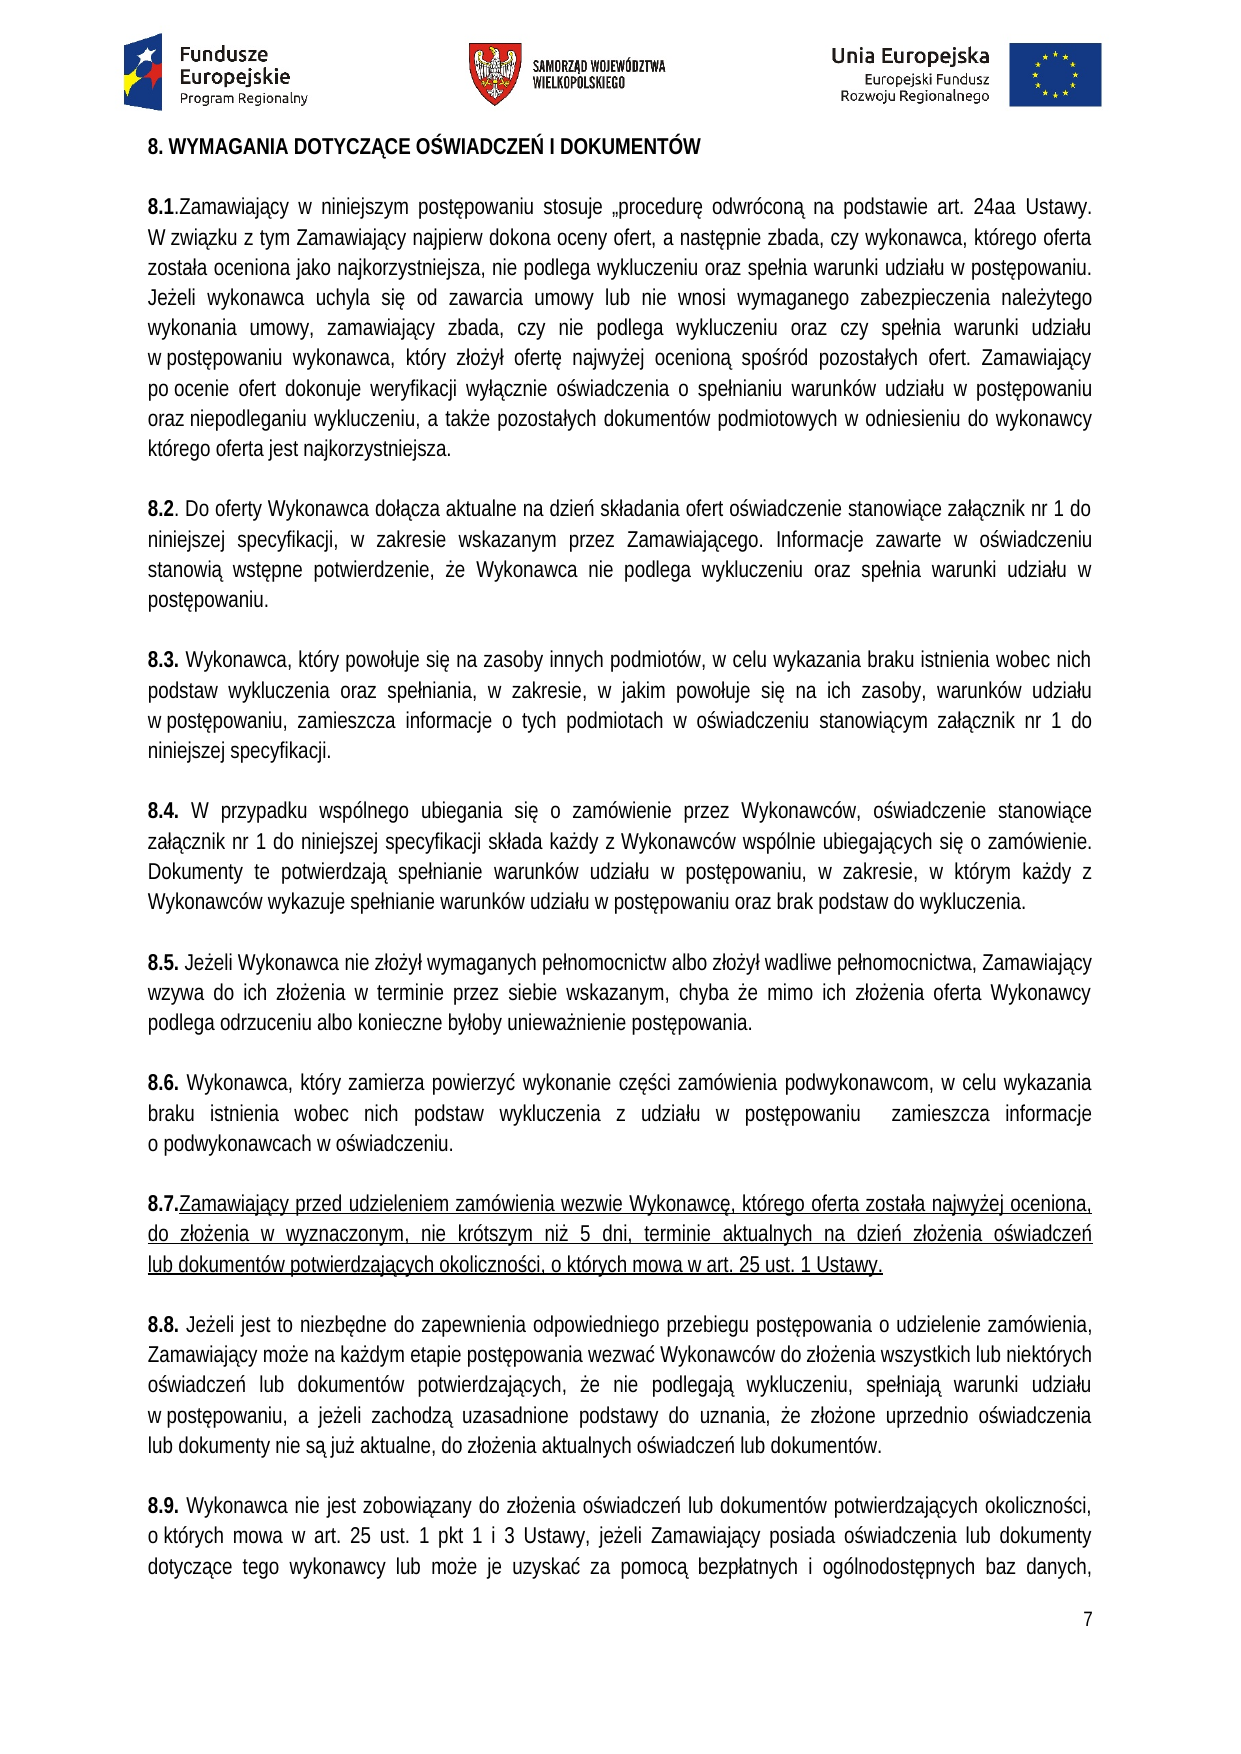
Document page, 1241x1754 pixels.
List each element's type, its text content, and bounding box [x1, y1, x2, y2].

text 8.7.Zamawiający przed udzieleniem zamówienia wezwie Wykonawcę, którego oferta została najwyżej oceniona, do złożenia w wyznaczonym, nie krótszym niż 5 dni, terminie aktualnych na dzień złożenia oświadczeń lub dokumentów potwierdzających okoliczności, o których mowa w art. 25 ust. 1 Ustawy. [148, 1244, 1092, 1277]
text 8.3. Wykonawca, który powołuje się na zasoby innych podmiotów, w celu wykazania braku istnienia wobec nich podstaw wykluczenia oraz spełniania, w zakresie, w jakim powołuje się na ich zasoby, warunków udziału w postępowaniu, zamieszcza informacje o tych podmiotach w oświadczeniu stanowiącym załącznik nr 1 do niniejszej specyfikacji. [148, 646, 1092, 763]
text 8.8. Jeżeli jest to niezbędne do zapewnienia odpowiedniego przebiegu postępowania o udzielenie zamówienia, Zamawiający może na każdym etapie postępowania wezwać Wykonawców do złożenia wszystkich lub niektórych oświadczeń lub dokumentów potwierdzających, że nie podlegają wykluczeniu, spełniają warunki udziału w postępowaniu, a jeżeli zachodzą uzasadnione podstawy do uznania, że złożone uprzednio oświadczenia lub dokumenty nie są już aktualne, do złożenia aktualnych oświadczeń lub dokumentów. [148, 1311, 1092, 1458]
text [148, 1492, 1092, 1579]
picture [104, 23, 1121, 126]
text 8.7.Zamawiający przed udzieleniem zamówienia wezwie Wykonawcę, którego oferta została najwyżej oceniona, do złożenia w wyznaczonym, nie krótszym niż 5 dni, terminie aktualnych na dzień złożenia oświadczeń lub dokumentów potwierdzających okoliczności, o których mowa w art. 25 ust. 1 Ustawy. [148, 1190, 1092, 1243]
text 8.2. Do oferty Wykonawca dołącza aktualne na dzień składania ofert oświadczenie stanowiące załącznik nr 1 do niniejszej specyfikacji, w zakresie wskazanym przez Zamawiającego. Informacje zawarte w oświadczeniu stanowią wstępne potwierdzenie, że Wykonawca nie podlega wykluczeniu oraz spełnia warunki udziału w postępowaniu. [148, 495, 1092, 612]
text 8. WYMAGANIA DOTYCZĄCE OŚWIADCZEŃ I DOKUMENTÓW [148, 133, 1092, 159]
text 8.5. Jeżeli Wykonawca nie złożył wymaganych pełnomocnictw albo złożył wadliwe pełnomocnictwa, Zamawiający wzywa do ich złożenia w terminie przez siebie wskazanym, chyba że mimo ich złożenia oferta Wykonawcy podlega odrzuceniu albo konieczne byłoby unieważnienie postępowania. [148, 948, 1092, 1035]
text 8.1.Zamawiający w niniejszym postępowaniu stosuje „procedurę odwróconą na podstawie art. 24aa Ustawy. W związku z tym Zamawiający najpierw dokona oceny ofert, a następnie zbada, czy wykonawca, którego oferta została oceniona jako najkorzystniejsza, nie podlega wykluczeniu oraz spełnia warunki udziału w postępowaniu. Jeżeli wykonawca uchyla się od zawarcia umowy lub nie wnosi wymaganego zabezpieczenia należytego wykonania umowy, zamawiający zbada, czy nie podlega wykluczeniu oraz czy spełnia warunki udziału w postępowaniu wykonawca, który złożył ofertę najwyżej ocenioną spośród pozostałych ofert. Zamawiający po ocenie ofert dokonuje weryfikacji wyłącznie oświadczenia o spełnianiu warunków udziału w postępowaniu oraz niepodleganiu wykluczeniu, a także pozostałych dokumentów podmiotowych w odniesieniu do wykonawcy którego oferta jest najkorzystniejsza. [148, 193, 1092, 461]
text 8.6. Wykonawca, który zamierza powierzyć wykonanie części zamówienia podwykonawcom, w celu wykazania braku istnienia wobec nich podstaw wykluczenia z udziału w postępowaniu zamieszcza informacje o podwykonawcach w oświadczeniu. [148, 1069, 1092, 1156]
text 8.4. W przypadku wspólnego ubiegania się o zamówienie przez Wykonawców, oświadczenie stanowiące załącznik nr 1 do niniejszej specyfikacji składa każdy z Wykonawców wspólnie ubiegających się o zamówienie. Dokumenty te potwierdzają spełnianie warunków udziału w postępowaniu, w zakresie, w którym każdy z Wykonawców wykazuje spełnianie warunków udziału w postępowaniu oraz brak podstaw do wykluczenia. [148, 797, 1092, 914]
